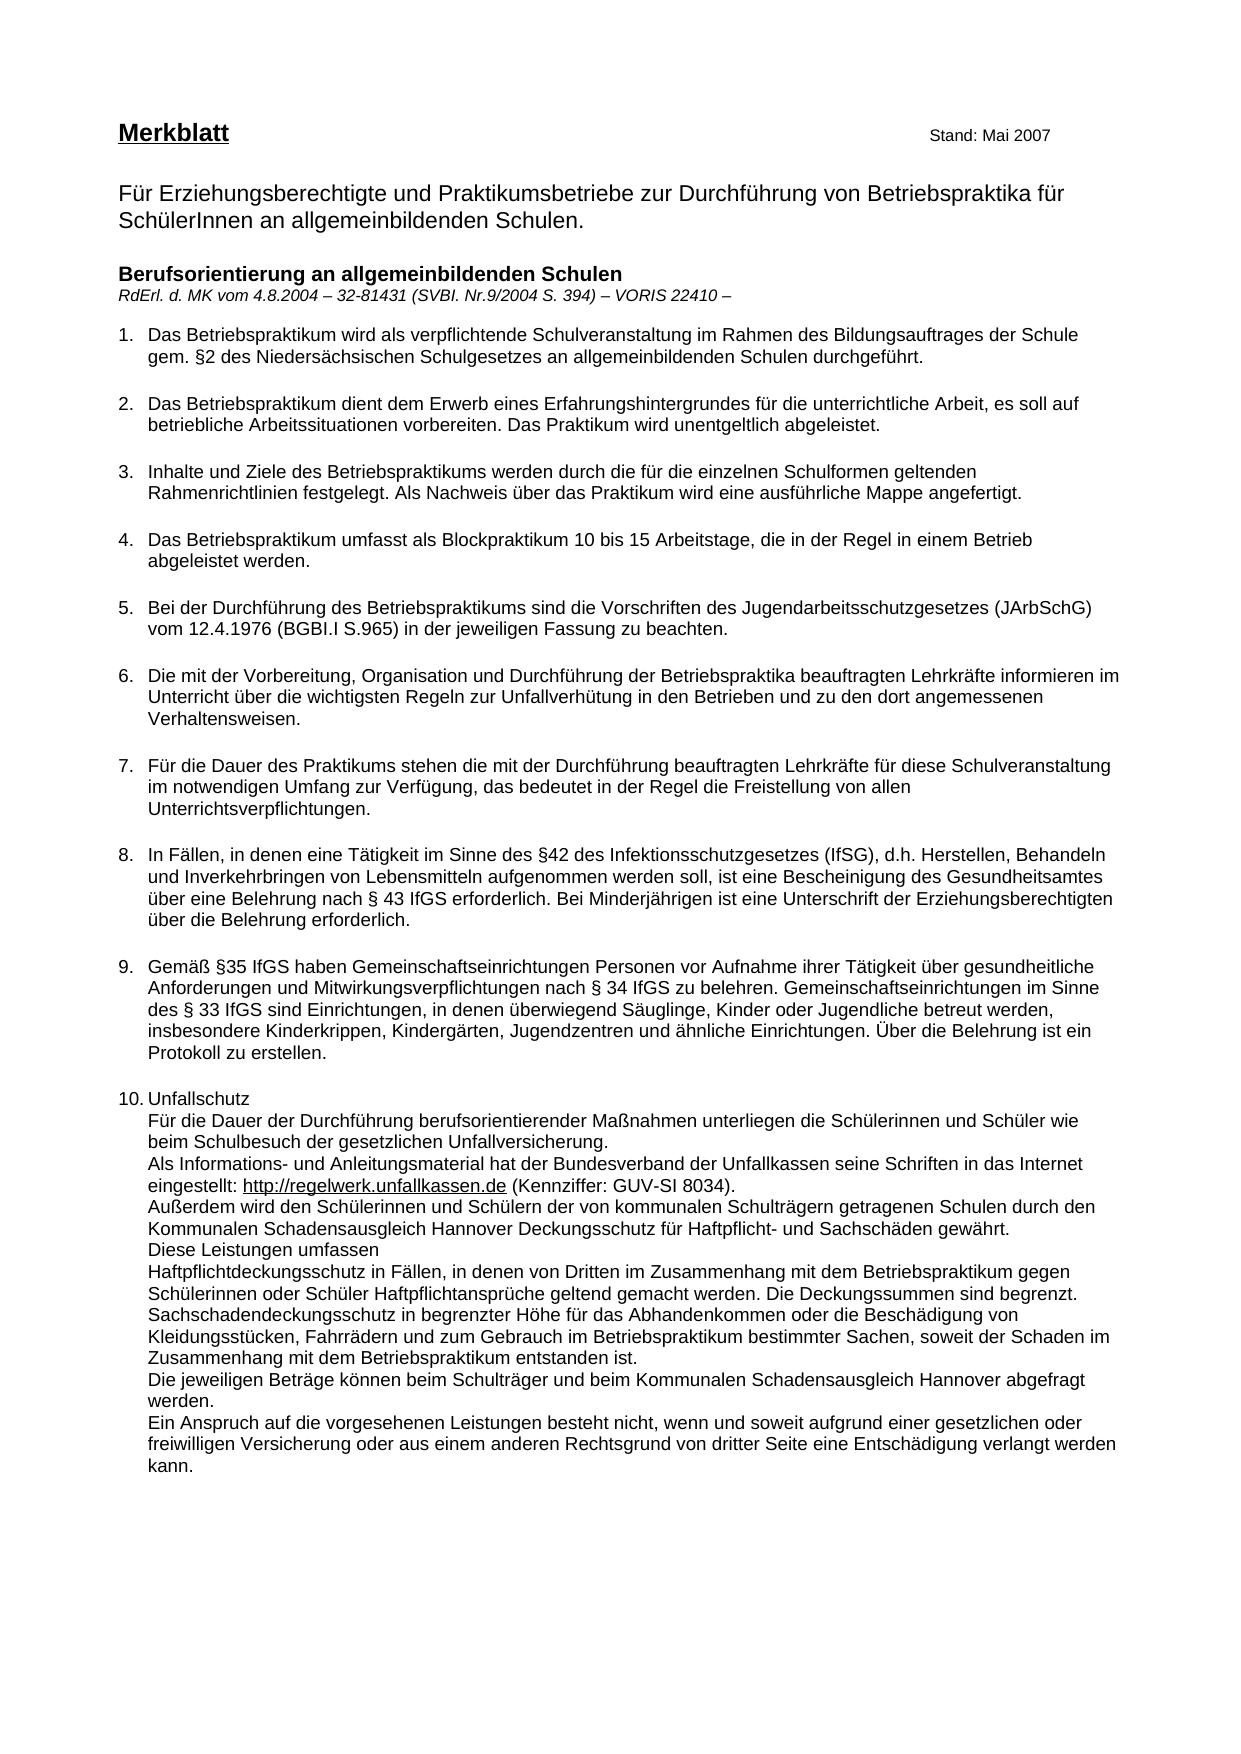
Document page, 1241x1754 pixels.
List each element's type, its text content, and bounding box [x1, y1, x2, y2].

list Für die Dauer des Praktikums stehen die mit der Durchführung beauftragten Lehrkräfte für diese Schulveranstaltung im notwendigen Umfang zur Verfügung, das bedeutet in der Regel die Freistellung von allen Unterrichtsverpflichtungen. [118, 754, 1122, 819]
list Das Betriebspraktikum umfasst als Blockpraktikum 10 bis 15 Arbeitstage, die in der Regel in einem Betrieb abgeleistet werden. [118, 528, 1122, 572]
list Die mit der Vorbereitung, Organisation und Durchführung der Betriebspraktika beauftragten Lehrkräfte informieren im Unterricht über die wichtigsten Regeln zur Unfallverhütung in den Betrieben und zu den dort angemessenen Verhaltensweisen. [118, 665, 1122, 729]
text Berufsorientierung an allgemeinbildenden Schulen [118, 262, 1122, 286]
text Für die Dauer der Durchführung berufsorientierender Maßnahmen unterliegen die Schülerinnen und Schüler wie beim Schulbesuch der gesetzlichen Unfallversicherung. [148, 1110, 1122, 1153]
text Außerdem wird den Schülerinnen und Schülern der von kommunalen Schulträgern getragenen Schulen durch den Kommunalen Schadensausgleich Hannover Deckungsschutz für Haftpflicht- und Sachschäden gewährt. [148, 1196, 1122, 1239]
text Diese Leistungen umfassen [148, 1239, 1122, 1261]
text Sachschadendeckungsschutz in begrenzter Höhe für das Abhandenkommen oder die Beschädigung von Kleidungsstücken, Fahrrädern und zum Gebrauch im Betriebspraktikum bestimmter Sachen, soweit der Schaden im Zusammenhang mit dem Betriebspraktikum entstanden ist. [148, 1304, 1122, 1368]
text Ein Anspruch auf die vorgesehenen Leistungen besteht nicht, wenn und soweit aufgrund einer gesetzlichen oder freiwilligen Versicherung oder aus einem anderen Rechtsgrund von dritter Seite eine Entschädigung verlangt werden kann. [148, 1412, 1122, 1476]
list Das Betriebspraktikum dient dem Erwerb eines Erfahrungshintergrundes für die unterrichtliche Arbeit, es soll auf betriebliche Arbeitssituationen vorbereiten. Das Praktikum wird unentgeltlich abgeleistet. [118, 392, 1122, 435]
text Merkblatt Stand: Mai 2007 [118, 118, 1122, 147]
text Haftpflichtdeckungsschutz in Fällen, in denen von Dritten im Zusammenhang mit dem Betriebspraktikum gegen Schülerinnen oder Schüler Haftpflichtansprüche geltend gemacht werden. Die Deckungssummen sind begrenzt. [148, 1261, 1122, 1304]
list Unfallschutz [118, 1088, 1122, 1110]
text Als Informations- und Anleitungsmaterial hat der Bundesverband der Unfallkassen seine Schriften in das Internet eingestellt: http://regelwerk.unfallkassen.de (Kennziffer: GUV-SI 8034). [148, 1153, 1122, 1196]
list Gemäß §35 IfGS haben Gemeinschaftseinrichtungen Personen vor Aufnahme ihrer Tätigkeit über gesundheitliche Anforderungen und Mitwirkungsverpflichtungen nach § 34 IfGS zu belehren. Gemeinschaftseinrichtungen im Sinne des § 33 IfGS sind Einrichtungen, in denen überwiegend Säuglinge, Kinder oder Jugendliche betreut werden, insbesondere Kinderkrippen, Kindergärten, Jugendzentren und ähnliche Einrichtungen. Über die Belehrung ist ein Protokoll zu erstellen. [118, 955, 1122, 1063]
list Inhalte und Ziele des Betriebspraktikums werden durch die für die einzelnen Schulformen geltenden Rahmenrichtlinien festgelegt. Als Nachweis über das Praktikum wird eine ausführliche Mappe angefertigt. [118, 460, 1122, 503]
text RdErl. d. MK vom 4.8.2004 – 32-81431 (SVBI. Nr.9/2004 S. 394) – VORIS 22410 – [118, 286, 1122, 305]
list Bei der Durchführung des Betriebspraktikums sind die Vorschriften des Jugendarbeitsschutzgesetzes (JArbSchG) vom 12.4.1976 (BGBI.I S.965) in der jeweiligen Fassung zu beachten. [118, 597, 1122, 640]
list In Fällen, in denen eine Tätigkeit im Sinne des §42 des Infektionsschutzgesetzes (IfSG), d.h. Herstellen, Behandeln und Inverkehrbringen von Lebensmitteln aufgenommen werden soll, ist eine Bescheinigung des Gesundheitsamtes über eine Belehrung nach § 43 IfGS erforderlich. Bei Minderjährigen ist eine Unterschrift der Erziehungsberechtigten über die Belehrung erforderlich. [118, 844, 1122, 930]
text Die jeweiligen Beträge können beim Schulträger und beim Kommunalen Schadensausgleich Hannover abgefragt werden. [148, 1368, 1122, 1412]
text Für Erziehungsberechtigte und Praktikumsbetriebe zur Durchführung von Betriebspraktika für SchülerInnen an allgemeinbildenden Schulen. [118, 180, 1122, 233]
list Das Betriebspraktikum wird als verpflichtende Schulveranstaltung im Rahmen des Bildungsauftrages der Schule gem. §2 des Niedersächsischen Schulgesetzes an allgemeinbildenden Schulen durchgeführt. [118, 324, 1122, 367]
